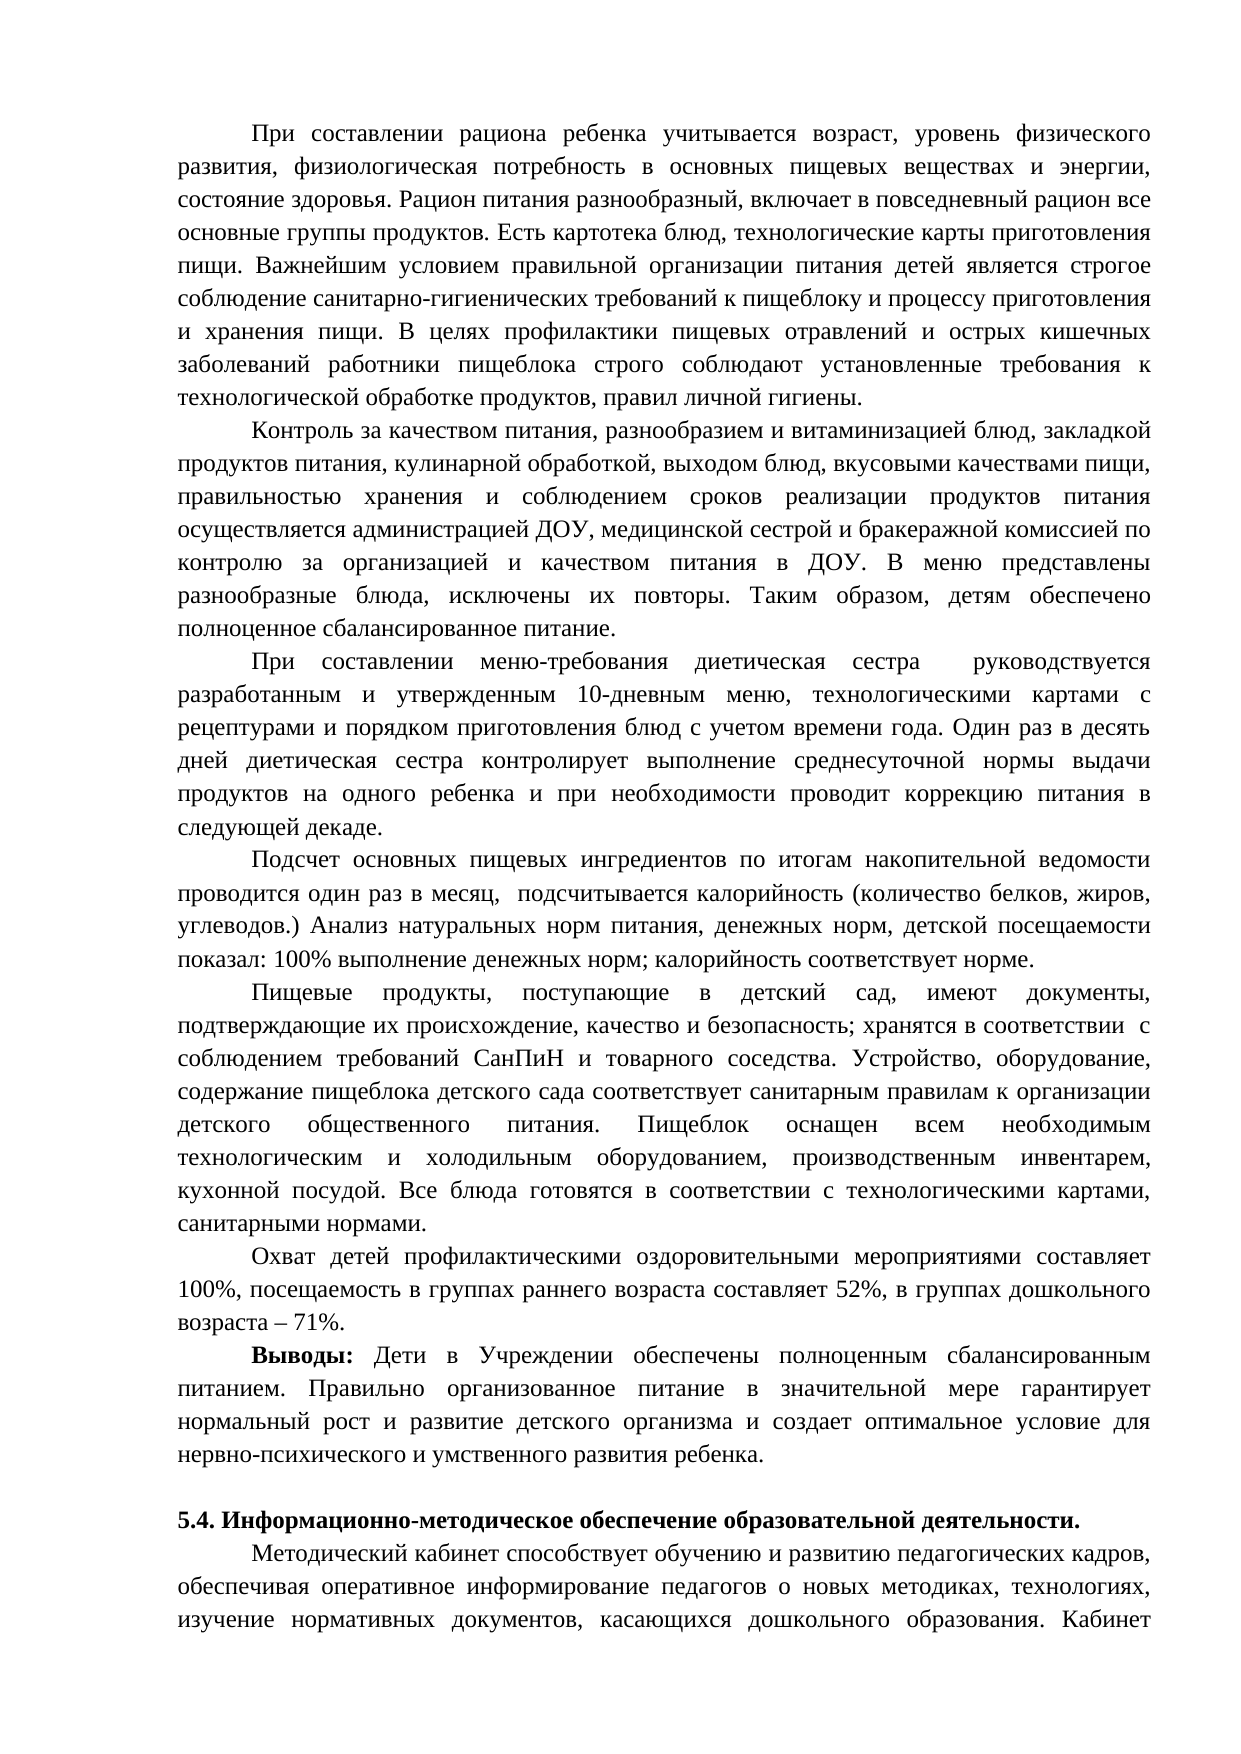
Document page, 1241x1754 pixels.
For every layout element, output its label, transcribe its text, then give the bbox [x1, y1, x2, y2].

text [177, 1538, 1152, 1633]
text Охват детей профилактическими оздоровительными мероприятиями составляет 100%, посещаемость в группах раннего возраста составляет 52%, в группах дошкольного возраста – 71%. [177, 1241, 1152, 1336]
text Контроль за качеством питания, разнообразием и витаминизацией блюд, закладкой продуктов питания, кулинарной обработкой, выходом блюд, вкусовыми качествами пищи, правильностью хранения и соблюдением сроков реализации продуктов питания осуществляется администрацией ДОУ, медицинской сестрой и бракеражной комиссией по контролю за организацией и качеством питания в ДОУ. В меню представлены разнообразные блюда, исключены их повторы. Таким образом, детям обеспечено полноценное сбалансированное питание. [177, 415, 1152, 642]
text 5.4. Информационно-методическое обеспечение образовательной деятельности. [177, 1505, 1152, 1534]
text Пищевые продукты, поступающие в детский сад, имеют документы, подтверждающие их происхождение, качество и безопасность; хранятся в соответствии с соблюдением требований СанПиН и товарного соседства. Устройство, оборудование, содержание пищеблока детского сада соответствует санитарным правилам к организации детского общественного питания. Пищеблок оснащен всем необходимым технологическим и холодильным оборудованием, производственным инвентарем, кухонной посудой. Все блюда готовятся в соответствии с технологическими картами, санитарными нормами. [177, 977, 1152, 1237]
text Подсчет основных пищевых ингредиентов по итогам накопительной ведомости проводится один раз в месяц, подсчитывается калорийность (количество белков, жиров, углеводов.) Анализ натуральных норм питания, денежных норм, детской посещаемости показал: 100% выполнение денежных норм; калорийность соответствует норме. [177, 844, 1152, 972]
text Выводы: Дети в Учреждении обеспечены полноценным сбалансированным питанием. Правильно организованное питание в значительной мере гарантирует нормальный рост и развитие детского организма и создает оптимальное условие для нервно-психического и умственного развития ребенка. [177, 1340, 1152, 1468]
text При составлении рациона ребенка учитывается возраст, уровень физического развития, физиологическая потребность в основных пищевых веществах и энергии, состояние здоровья. Рацион питания разнообразный, включает в повседневный рацион все основные группы продуктов. Есть картотека блюд, технологические карты приготовления пищи. Важнейшим условием правильной организации питания детей является строгое соблюдение санитарно-гигиенических требований к пищеблоку и процессу приготовления и хранения пищи. В целях профилактики пищевых отравлений и острых кишечных заболеваний работники пищеблока строго соблюдают установленные требования к технологической обработке продуктов, правил личной гигиены. [177, 118, 1152, 411]
text При составлении меню-требования диетическая сестра руководствуется разработанным и утвержденным 10-дневным меню, технологическими картами с рецептурами и порядком приготовления блюд с учетом времени года. Один раз в десять дней диетическая сестра контролирует выполнение среднесуточной нормы выдачи продуктов на одного ребенка и при необходимости проводит коррекцию питания в следующей декаде. [177, 646, 1152, 840]
